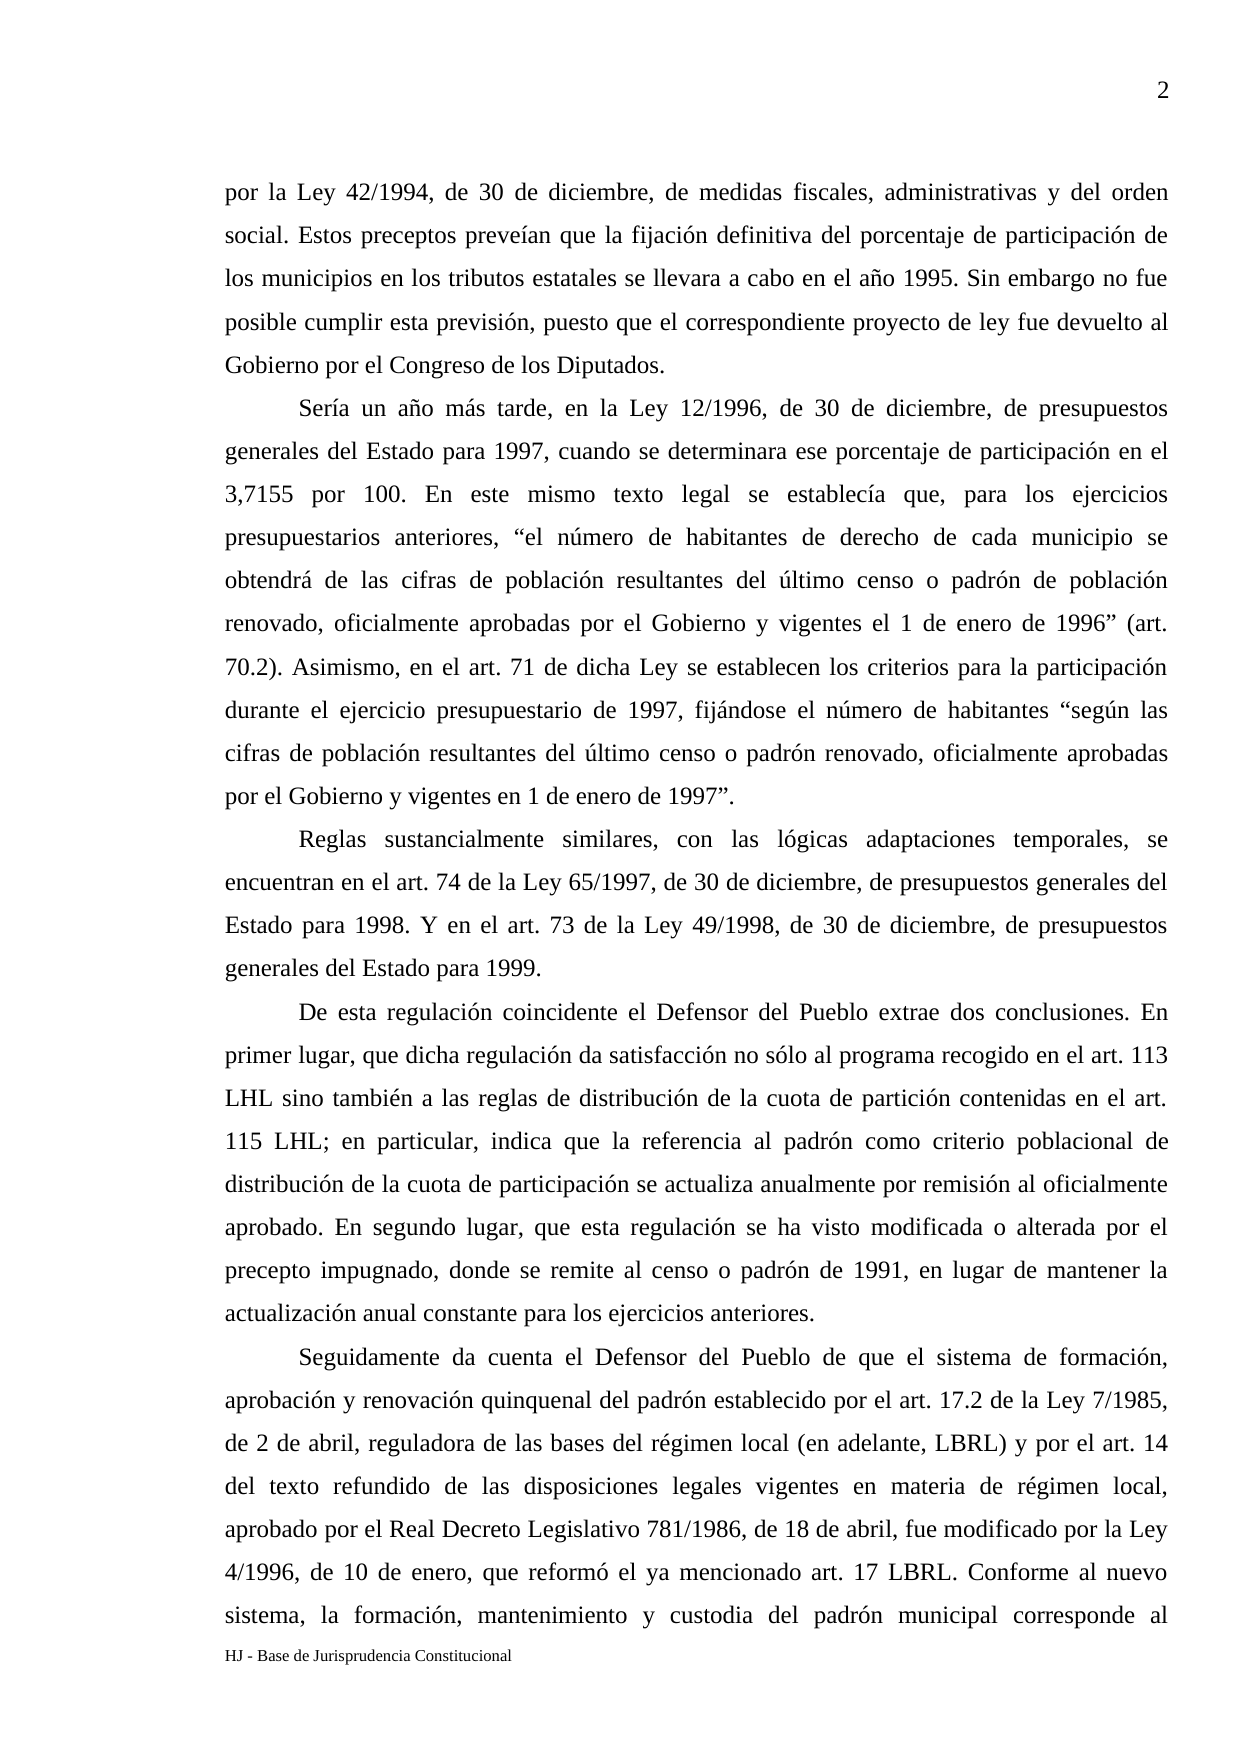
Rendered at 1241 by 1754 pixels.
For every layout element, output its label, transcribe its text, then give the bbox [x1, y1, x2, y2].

text De esta regulación coincidente el Defensor del Pueblo extrae dos conclusiones. En primer lugar, que dicha regulación da satisfacción no sólo al programa recogido en el art. 113 LHL sino también a las reglas de distribución de la cuota de partición contenidas en el art. 115 LHL; en particular, indica que la referencia al padrón como criterio poblacional de distribución de la cuota de participación se actualiza anualmente por remisión al oficialmente aprobado. En segundo lugar, que esta regulación se ha visto modificada o alterada por el precepto impugnado, donde se remite al censo o padrón de 1991, en lugar de mantener la actualización anual constante para los ejercicios anteriores. [224, 997, 1169, 1327]
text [224, 177, 1169, 378]
text Reglas sustancialmente similares, con las lógicas adaptaciones temporales, se encuentran en el art. 74 de la Ley 65/1997, de 30 de diciembre, de presupuestos generales del Estado para 1998. Y en el art. 73 de la Ley 49/1998, de 30 de diciembre, de presupuestos generales del Estado para 1999. [224, 824, 1169, 982]
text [224, 1342, 1169, 1629]
text Sería un año más tarde, en la Ley 12/1996, de 30 de diciembre, de presupuestos generales del Estado para 1997, cuando se determinara ese porcentaje de participación en el 3,7155 por 100. En este mismo texto legal se establecía que, para los ejercicios presupuestarios anteriores, “el número de habitantes de derecho de cada municipio se obtendrá de las cifras de población resultantes del último censo o padrón de población renovado, oficialmente aprobadas por el Gobierno y vigentes el 1 de enero de 1996” (art. 70.2). Asimismo, en el art. 71 de dicha Ley se establecen los criterios para la participación durante el ejercicio presupuestario de 1997, fijándose el número de habitantes “según las cifras de población resultantes del último censo o padrón renovado, oficialmente aprobadas por el Gobierno y vigentes en 1 de enero de 1997”. [224, 393, 1169, 810]
